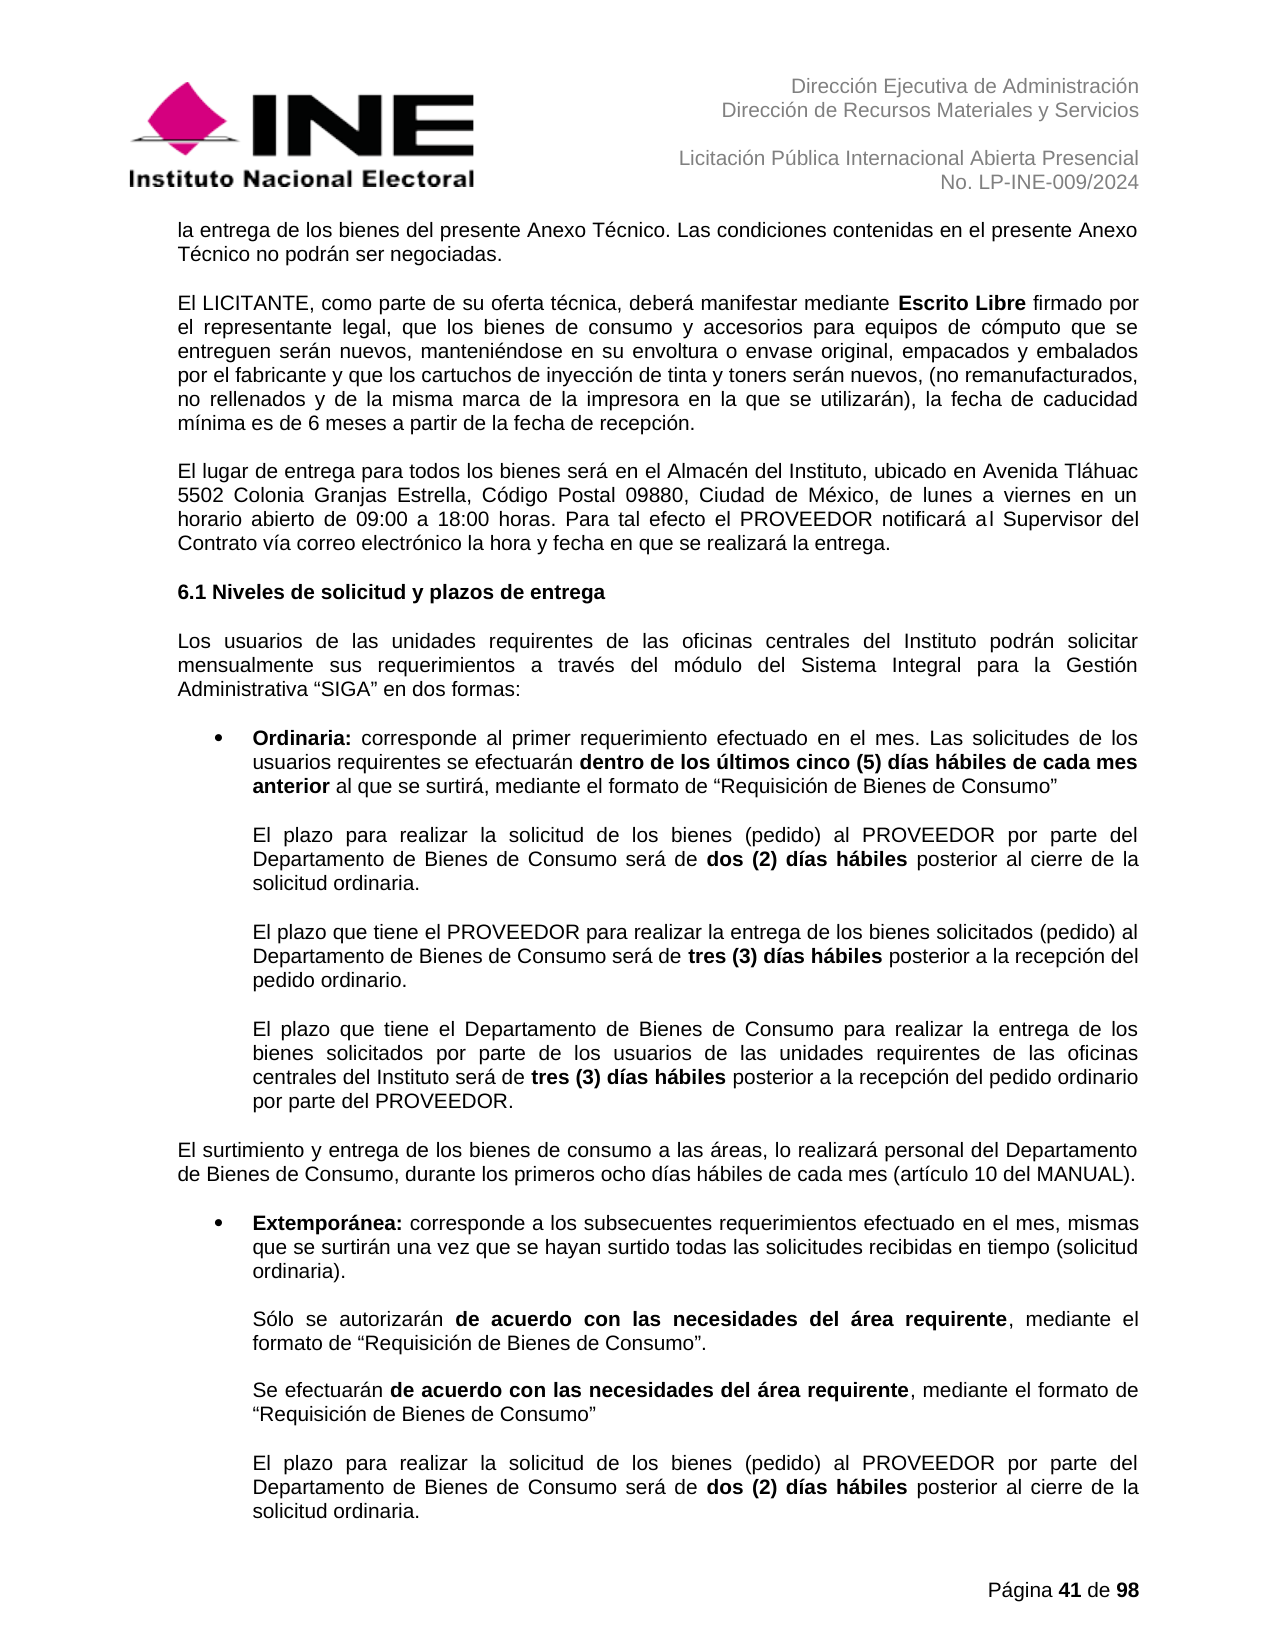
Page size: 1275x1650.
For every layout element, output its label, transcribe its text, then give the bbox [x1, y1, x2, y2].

list Se efectuarán de acuerdo con las necesidades del área requirente, mediante el formato de “Requisición de Bienes de Consumo” [252, 1378, 1139, 1426]
text El plazo para realizar la solicitud de los bienes (pedido) al PROVEEDOR por parte del Departamento de Bienes de Consumo será de dos (2) días hábiles posterior al cierre de la solicitud ordinaria. [252, 1451, 1139, 1523]
list Sólo se autorizarán de acuerdo con las necesidades del área requirente, mediante el formato de “Requisición de Bienes de Consumo”. [252, 1306, 1139, 1354]
text Los usuarios de las unidades requirentes de las oficinas centrales del Instituto podrán solicitar mensualmente sus requerimientos a través del módulo del Sistema Integral para la Gestión Administrativa “SIGA” en dos formas: [177, 629, 1139, 701]
text El LICITANTE, como parte de su oferta técnica, deberá manifestar mediante Escrito Libre firmado por el representante legal, que los bienes de consumo y accesorios para equipos de cómputo que se entreguen serán nuevos, manteniéndose en su envoltura o envase original, empacados y embalados por el fabricante y que los cartuchos de inyección de tinta y toners serán nuevos, (no remanufacturados, no rellenados y de la misma marca de la impresora en la que se utilizarán), la fecha de caducidad mínima es de 6 meses a partir de la fecha de recepción. [177, 291, 1139, 434]
text El surtimiento y entrega de los bienes de consumo a las áreas, lo realizará personal del Departamento de Bienes de Consumo, durante los primeros ocho días hábiles de cada mes (artículo 10 del MANUAL). [177, 1138, 1139, 1186]
text El plazo que tiene el Departamento de Bienes de Consumo para realizar la entrega de los bienes solicitados por parte de los usuarios de las unidades requirentes de las oficinas centrales del Instituto será de tres (3) días hábiles posterior a la recepción del pedido ordinario por parte del PROVEEDOR. [252, 1017, 1139, 1113]
text El plazo que tiene el PROVEEDOR para realizar la entrega de los bienes solicitados (pedido) al Departamento de Bienes de Consumo será de tres (3) días hábiles posterior a la recepción del pedido ordinario. [252, 920, 1139, 992]
list Ordinaria: corresponde al primer requerimiento efectuado en el mes. Las solicitudes de los usuarios requirentes se efectuarán dentro de los últimos cinco (5) días hábiles de cada mes anterior al que se surtirá, mediante el formato de “Requisición de Bienes de Consumo” [215, 726, 1139, 798]
text El lugar de entrega para todos los bienes será en el Almacén del Instituto, ubicado en Avenida Tláhuac 5502 Colonia Granjas Estrella, Código Postal 09880, Ciudad de México, de lunes a viernes en un horario abierto de 09:00 a 18:00 horas. Para tal efecto el PROVEEDOR notificará al Supervisor del Contrato vía correo electrónico la hora y fecha en que se realizará la entrega. [177, 459, 1139, 555]
text El plazo para realizar la solicitud de los bienes (pedido) al PROVEEDOR por parte del Departamento de Bienes de Consumo será de dos (2) días hábiles posterior al cierre de la solicitud ordinaria. [252, 823, 1139, 895]
text 6.1 Niveles de solicitud y plazos de entrega [177, 580, 1139, 604]
list Extemporánea: corresponde a los subsecuentes requerimientos efectuado en el mes, mismas que se surtirán una vez que se hayan surtido todas las solicitudes recibidas en tiempo (solicitud ordinaria). [215, 1211, 1139, 1282]
picture [129, 82, 474, 187]
